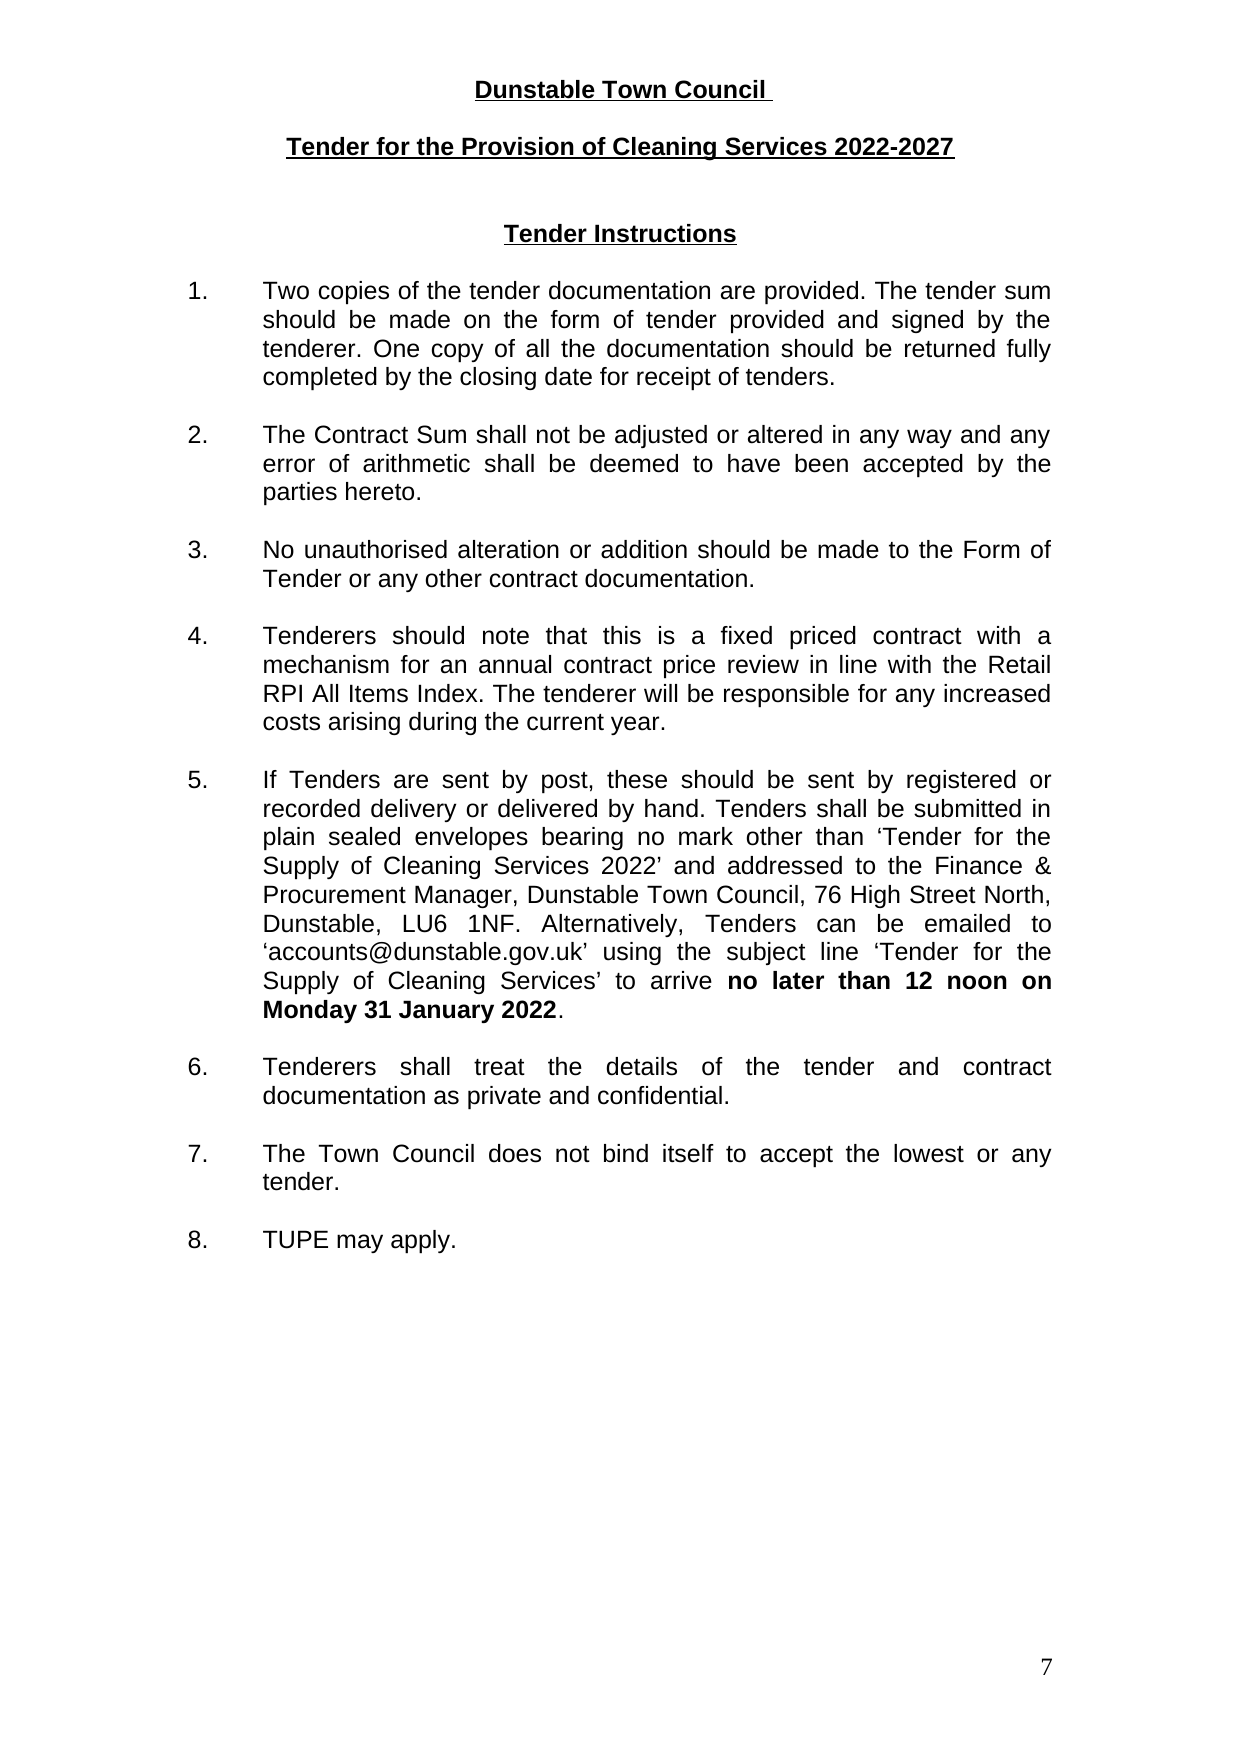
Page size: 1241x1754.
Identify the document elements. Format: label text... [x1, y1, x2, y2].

text Tender Instructions [187, 219, 1053, 247]
list Two copies of the tender documentation are provided. The tender sum should be made on the form of tender provided and signed by the tenderer. One copy of all the documentation should be returned fully completed by the closing date for receipt of tenders. [187, 276, 1053, 391]
list Tenderers should note that this is a fixed priced contract with a mechanism for an annual contract price review in line with the Retail RPI All Items Index. The tenderer will be responsible for any increased costs arising during the current year. [187, 621, 1053, 736]
text Dunstable Town Council [187, 75, 1053, 104]
list TUPE may apply. [187, 1225, 1053, 1254]
list If Tenders are sent by post, these should be sent by registered or recorded delivery or delivered by hand. Tenders shall be submitted in plain sealed envelopes bearing no mark other than ‘Tender for the Supply of Cleaning Services 2022’ and addressed to the Finance & Procurement Manager, Dunstable Town Council, 76 High Street North, Dunstable, LU6 1NF. Alternatively, Tenders can be emailed to ‘accounts@dunstable.gov.uk’ using the subject line ‘Tender for the Supply of Cleaning Services’ to arrive no later than 12 noon on Monday 31 January 2022. [187, 765, 1053, 1024]
list No unauthorised alteration or addition should be made to the Form of Tender or any other contract documentation. [187, 535, 1053, 592]
text Tender for the Provision of Cleaning Services 2022-2027 [187, 132, 1053, 161]
list The Town Council does not bind itself to accept the lowest or any tender. [187, 1139, 1053, 1196]
list The Contract Sum shall not be adjusted or altered in any way and any error of arithme shall be deemed to have been accepted by the parties hereto. [187, 420, 1053, 506]
list Tenderers shall treat the details of the tender and contract documentation as private and confidential. [187, 1052, 1053, 1110]
